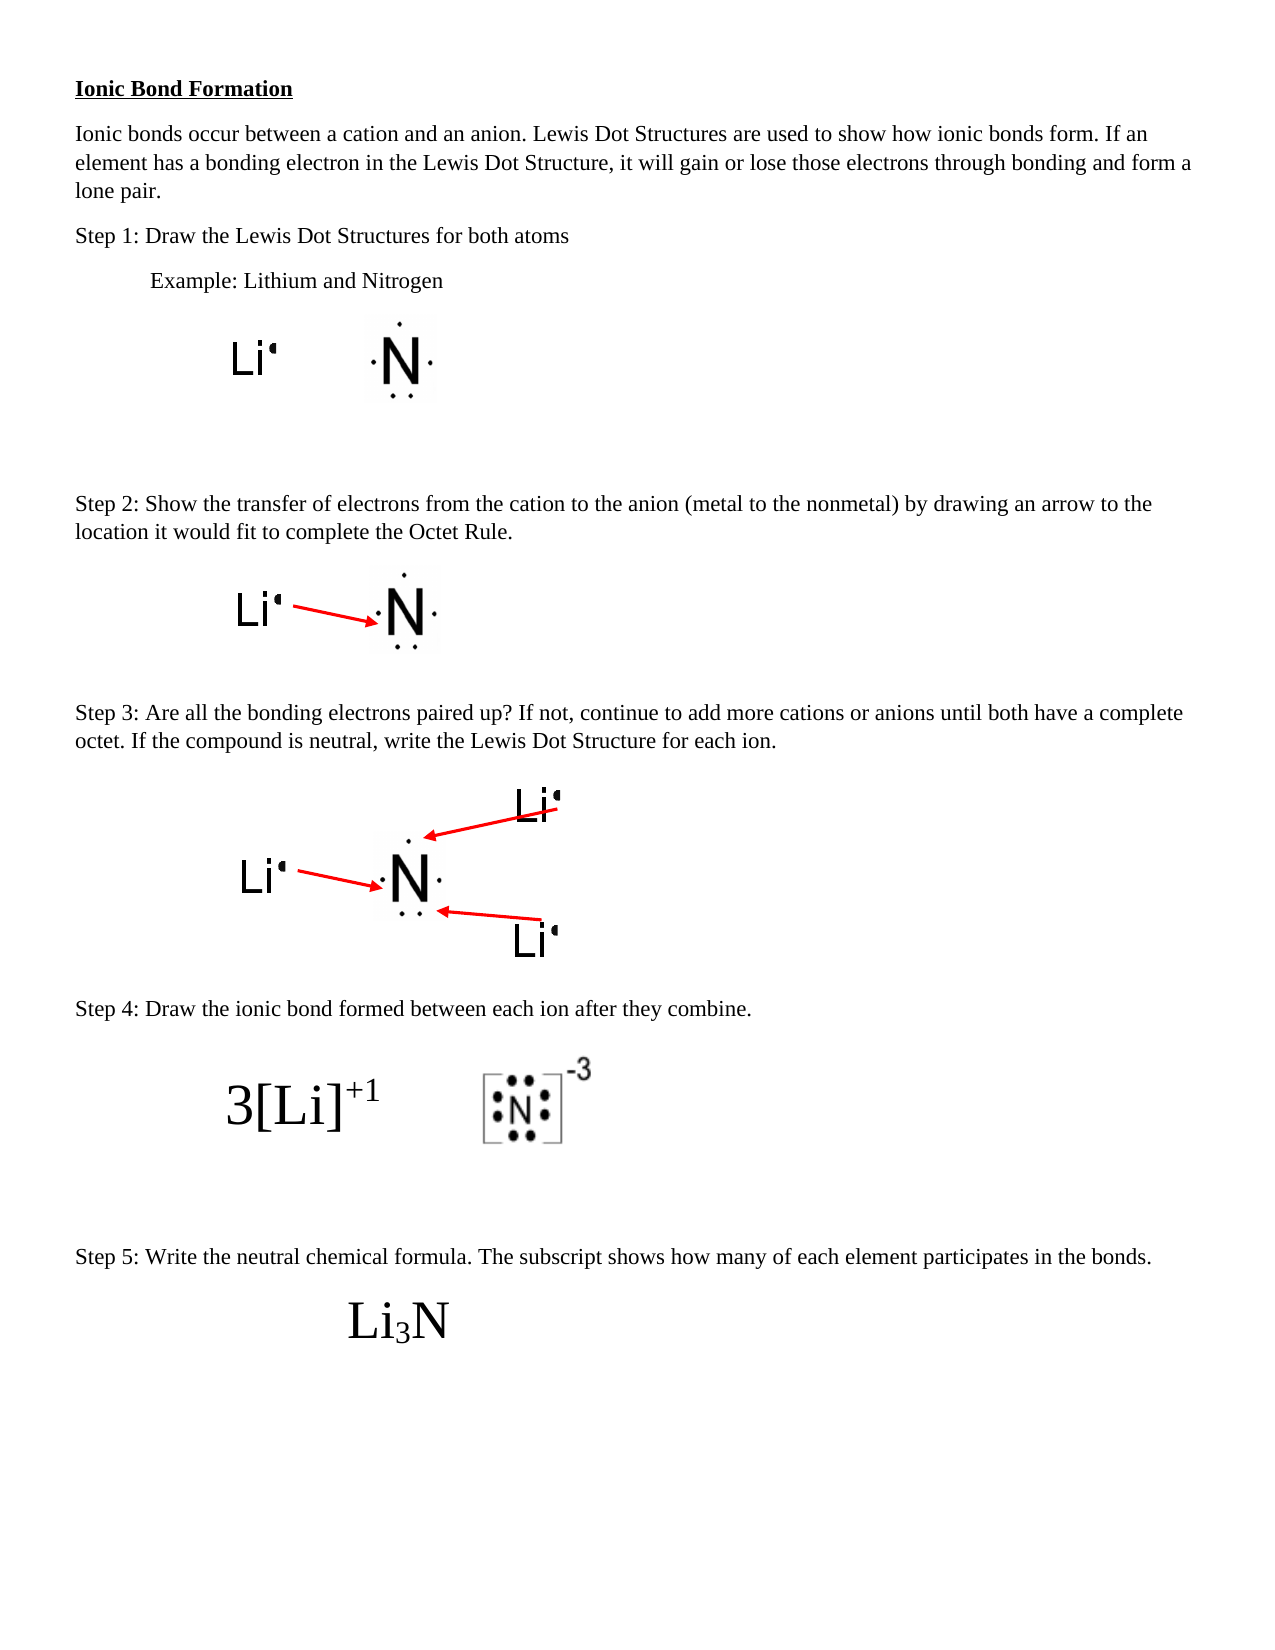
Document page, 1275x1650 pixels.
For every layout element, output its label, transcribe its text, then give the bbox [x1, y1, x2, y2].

text Step 1: Draw the Lewis Dot Structures for both atoms [75, 222, 1200, 248]
picture [470, 1046, 591, 1167]
text 3[Li]+1 [150, 1070, 1200, 1224]
picture [227, 581, 281, 629]
text Ionic Bond Formation [75, 75, 1200, 101]
picture [231, 848, 286, 896]
picture [370, 566, 440, 654]
text Step 4: Draw the ionic bond formed between each ion after they combine. [75, 994, 1200, 1051]
text Step 3: Are all the bonding electrons paired up? If not, continue to add more cations or anions until both have a complete octet. If the compound is neutral, write the Lewis Dot Structure for each ion. [75, 698, 1200, 840]
text Ionic bonds occur between a cation and an anion. Lewis Dot Structures are used to show how ionic bonds form. If an element has a bonding electron in the Lewis Dot Structure, it will gain or lose those electrons through bonding and form a lone pair. [75, 120, 1200, 203]
picture [506, 812, 555, 824]
text Step 2: Show the transfer of electrons from the cation to the anion (metal to the nonmetal) by drawing an arrow to the location it would fit to complete the Octet Rule. [75, 490, 1200, 544]
text Li3N [75, 1288, 1200, 1350]
picture [503, 913, 558, 960]
text Example: Lithium and Nitrogen [75, 267, 1200, 293]
picture [222, 331, 277, 378]
picture [506, 777, 560, 818]
picture [374, 832, 445, 920]
picture [365, 315, 436, 403]
text Step 5: Write the neutral chemical formula. The subscript shows how many of each element participates in the bonds. [75, 1243, 1200, 1269]
